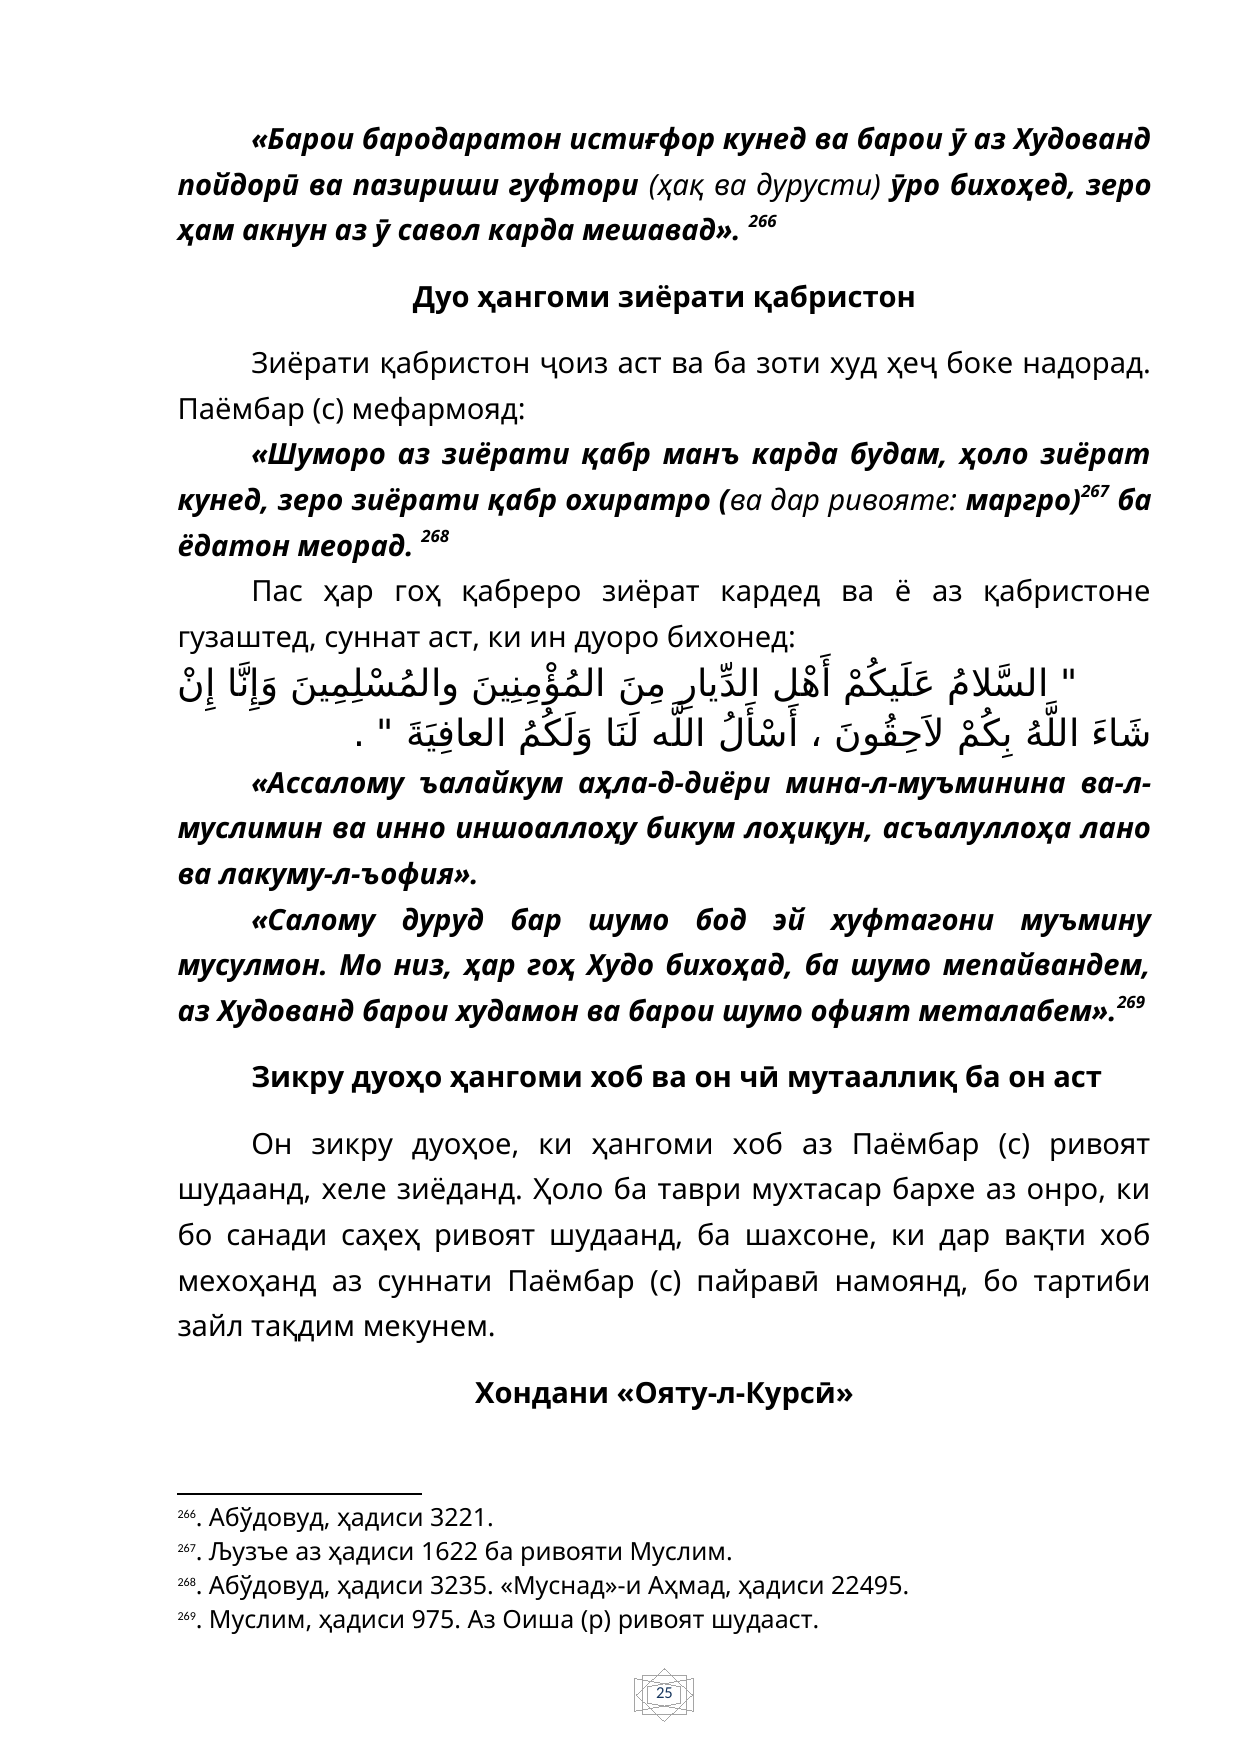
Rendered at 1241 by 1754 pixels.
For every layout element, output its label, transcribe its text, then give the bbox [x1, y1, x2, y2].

text Он зикру дуоҳое, ки ҳангоми хоб аз Паёмбар (с) ривоят шудаанд, хеле зиёданд. Ҳоло ба таври мухтасар бархе аз онро, ки бо санади саҳеҳ ривоят шудаанд, ба шахсоне, ки дар вақти хоб мехоҳанд аз суннати Паёмбар (с) пайравӣ намоянд, бо тартиби зайл тақдим мекунем. [177, 1123, 1152, 1345]
text «Барои бародаратон истиғфор кунед ва барои ӯ аз Худованд пойдорӣ ва пазириши гуфтори (ҳақ ва дурусти) ӯро бихоҳед, зеро ҳам акнун аз ӯ савол карда мешавад». [177, 118, 1152, 249]
text «Салому дуруд бар шумо бод эй хуфтагони муъмину мусулмон. Мо низ, ҳар гоҳ Худо бихоҳад, ба шумо мепайвандем, аз Худованд барои худамон ва барои шумо офият металабем». [177, 899, 1152, 1030]
text «Шуморо аз зиёрати қабр манъ карда будам, ҳоло зиёрат кунед, зеро зиёрати қабр охиратро (ва дар ривояте: маргро) ба ёдатон меорад. [177, 433, 1152, 564]
text «Ассалому ъалайкум аҳла-д-диёри мина-л-муъминина ва-л-муслимин ва инно иншоаллоҳу бикум лоҳиқун, асъалуллоҳа лано ва лакуму-л-ъофия». [177, 762, 1152, 893]
text Зиёрати қабристон ҷоиз аст ва ба зоти худ ҳеҷ боке надорад. Паёмбар (с) мефармояд: [177, 342, 1152, 428]
text " السَّلامُ عَلَيكُمْ أَهْل الدِّيارِ مِنَ المُؤْمِنِينَ والمُسْلِمِينَ وَإِنَّا إِنْ شَاءَ اللَّهُ بِكُمْ لاَحِقُونَ ، أَسْأَلُ اللَّه لَنَا وَلَكُمُ العافِيَةَ " . [177, 662, 1152, 755]
text Дуо ҳангоми зиёрати қабристон [177, 276, 1152, 316]
text Хондани «Ояту-л-Курсӣ» [177, 1372, 1152, 1412]
text Пас ҳар гоҳ қабреро зиёрат кардед ва ё аз қабристоне гузаштед, суннат аст, ки ин дуоро бихонед: [177, 570, 1152, 656]
text Зикру дуоҳо ҳангоми хоб ва он чӣ мутааллиқ ба он аст [177, 1056, 1152, 1096]
